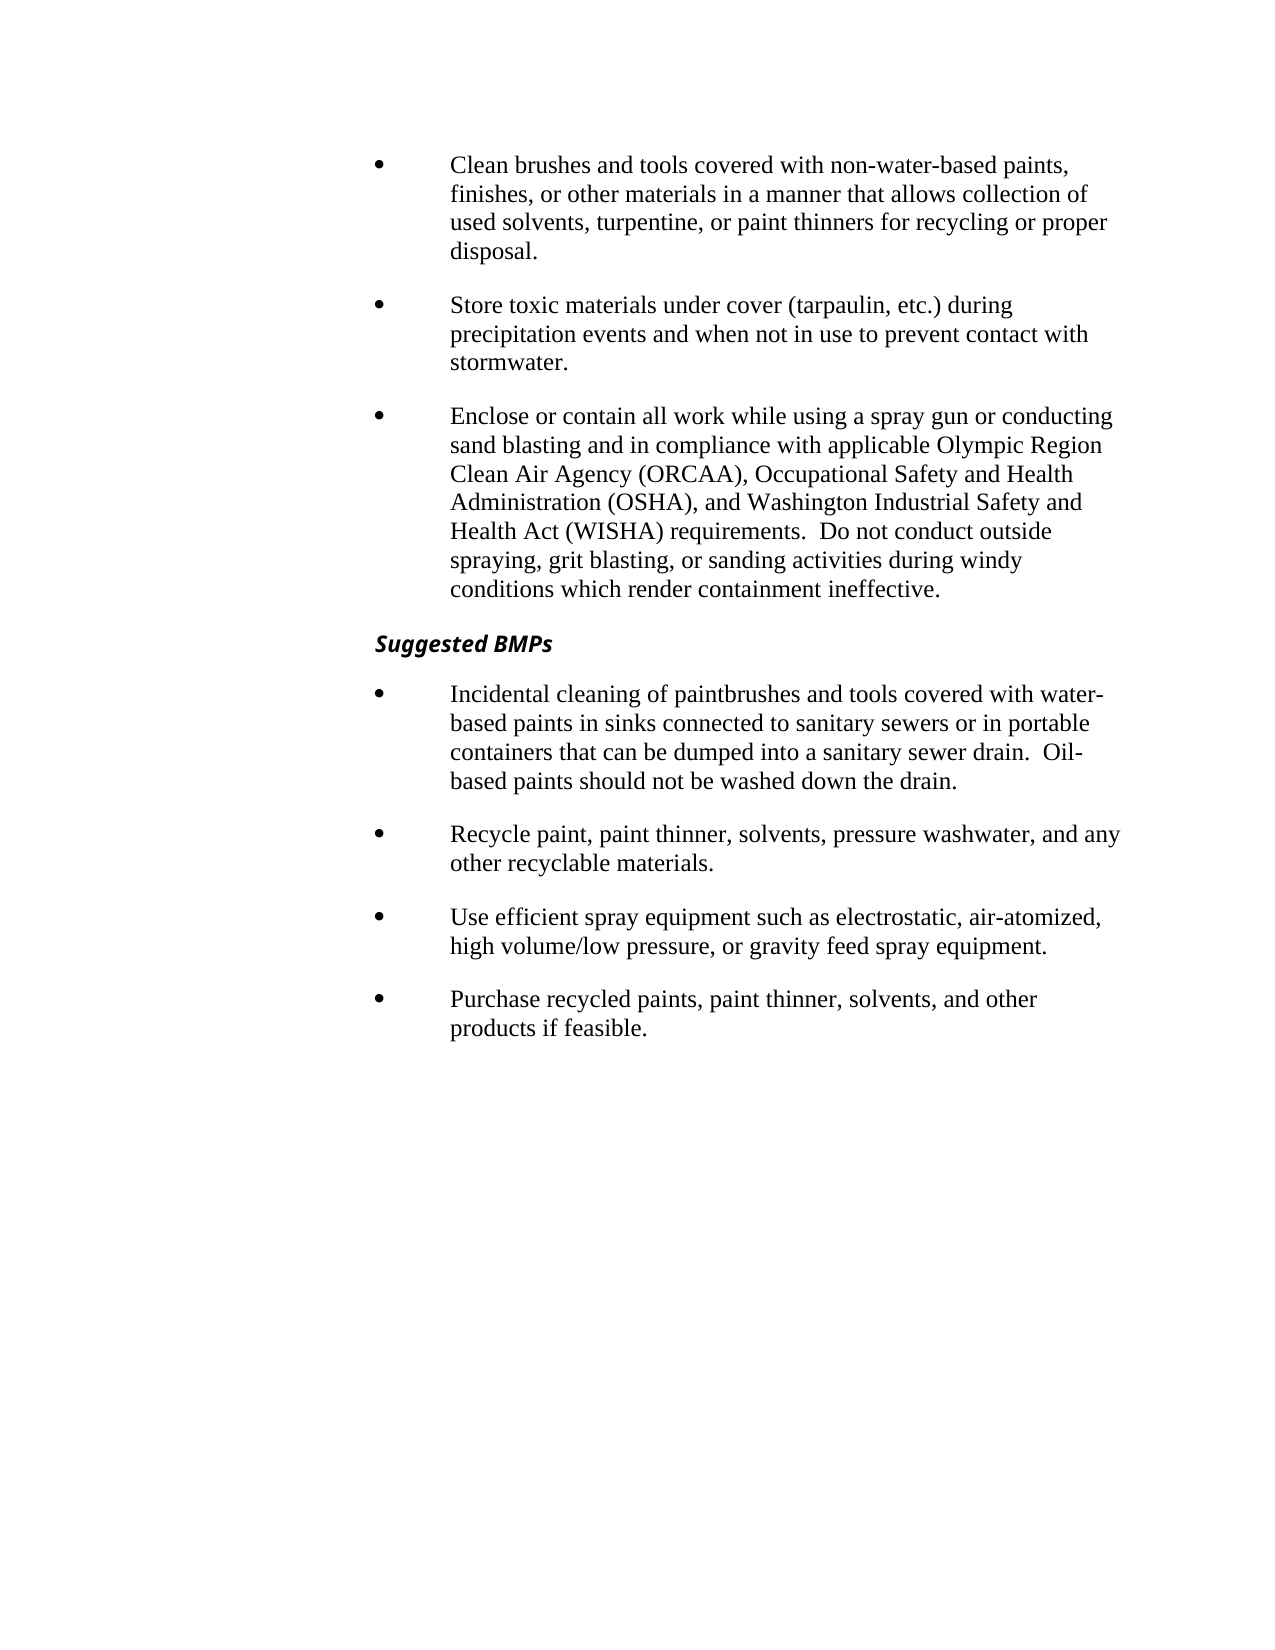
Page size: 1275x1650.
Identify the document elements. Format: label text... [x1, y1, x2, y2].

text Enclose or contain all work while using a spray gun or conducting sand blasting and in compliance with applicable Olympic Region Clean Air Agency (ORCAA), Occupational Safety and Health Administration (OSHA), and Washington Industrial Safety and Health Act (WISHA) requirements. Do not conduct outside spraying, grit blasting, or sanding activities during windy conditions which render containment ineffective. [375, 401, 1125, 602]
subtitle Suggested BMPs [375, 627, 1125, 659]
text Clean brushes and tools covered with non-water-based paints, finishes, or other materials in a manner that allows collection of used solvents, turpentine, or paint thinners for recycling or proper disposal. [375, 150, 1125, 265]
text Incidental cleaning of paintbrushes and tools covered with water-based paints in sinks connected to sanitary sewers or in portable containers that can be dumped into a sanitary sewer drain. Oil-based paints should not be washed down the drain. [375, 679, 1125, 794]
text Use efficient spray equipment such as electrostatic, air-atomized, high volume/low pressure, or gravity feed spray equipment. [375, 902, 1125, 959]
text Recycle paint, paint thinner, solvents, pressure washwater, and any other recyclable materials. [375, 819, 1125, 877]
text Purchase recycled paints, paint thinner, solvents, and other products if feasible. [375, 984, 1125, 1042]
text Store toxic materials under cover (tarpaulin, etc.) during precipitation events and when not in use to prevent contact with stormwater. [375, 290, 1125, 376]
